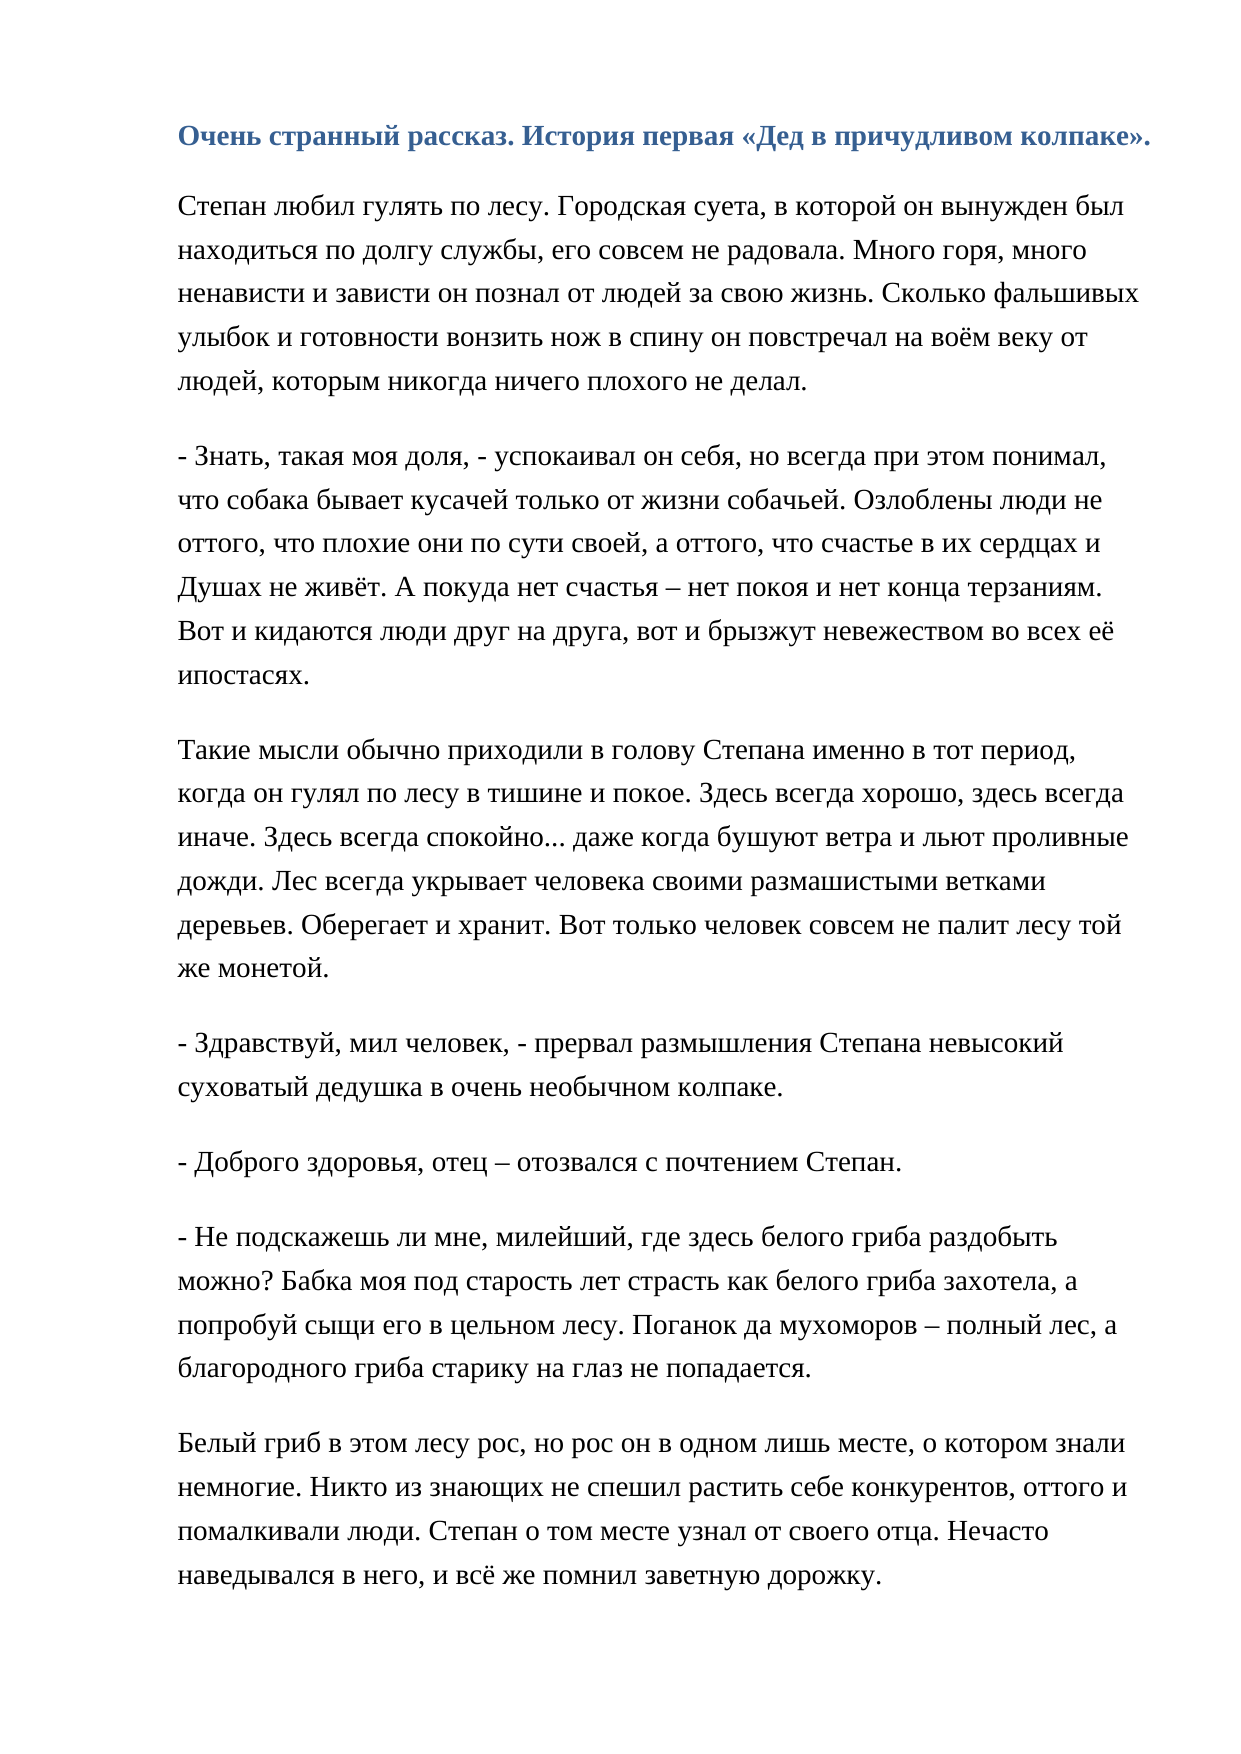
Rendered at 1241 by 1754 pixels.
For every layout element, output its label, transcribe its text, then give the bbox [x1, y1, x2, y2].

text - Знать, такая моя доля, - успокаивал он себя, но всегда при этом понимал, что собака бывает кусачей только от жизни собачьей. Озлоблены люди не оттого, что плохие они по сути своей, а оттого, что счастье в их сердцах и Душах не живёт. А покуда нет счастья – нет покоя и нет конца терзаниям. Вот и кидаются люди друг на друга, вот и брызжут невежеством во всех её ипостасях. [177, 428, 1152, 690]
text Такие мысли обычно приходили в голову Степана именно в тот период, когда он гулял по лесу в тишине и покое. Здесь всегда хорошо, здесь всегда иначе. Здесь всегда спокойно... даже когда бушуют ветра и льют проливные дожди. Лес всегда укрывает человека своими размашистыми ветками деревьев. Оберегает и хранит. Вот только человек совсем не палит лесу той же монетой. [177, 722, 1152, 984]
text Белый гриб в этом лесу рос, но рос он в одном лишь месте, о котором знали немногие. Никто из знающих не спешил растить себе конкурентов, оттого и помалкивали люди. Степан о том месте узнал от своего отца. Нечасто наведывался в него, и всё же помнил заветную дорожку. [177, 1415, 1152, 1590]
text - Доброго здоровья, отец – отозвался с почтением Степан. [177, 1134, 1152, 1178]
text - Не подскажешь ли мне, милейший, где здесь белого гриба раздобыть можно? Бабка моя под старость лет страсть как белого гриба захотела, а попробуй сыщи его в цельном лесу. Поганок да мухоморов – полный лес, а благородного гриба старику на глаз не попадается. [177, 1209, 1152, 1384]
text - Здравствуй, мил человек, - прервал размышления Степана невысокий суховатый дедушка в очень необычном колпаке. [177, 1015, 1152, 1103]
subtitle Очень странный рассказ. История первая «Дед в причудливом колпаке». [177, 118, 1152, 152]
text Степан любил гулять по лесу. Городская суета, в которой он вынужден был находиться по долгу службы, его совсем не радовала. Много горя, много ненависти и зависти он познал от людей за свою жизнь. Сколько фальшивых улыбок и готовности вонзить нож в спину он повстречал на воём веку от людей, которым никогда ничего плохого не делал. [177, 178, 1152, 397]
